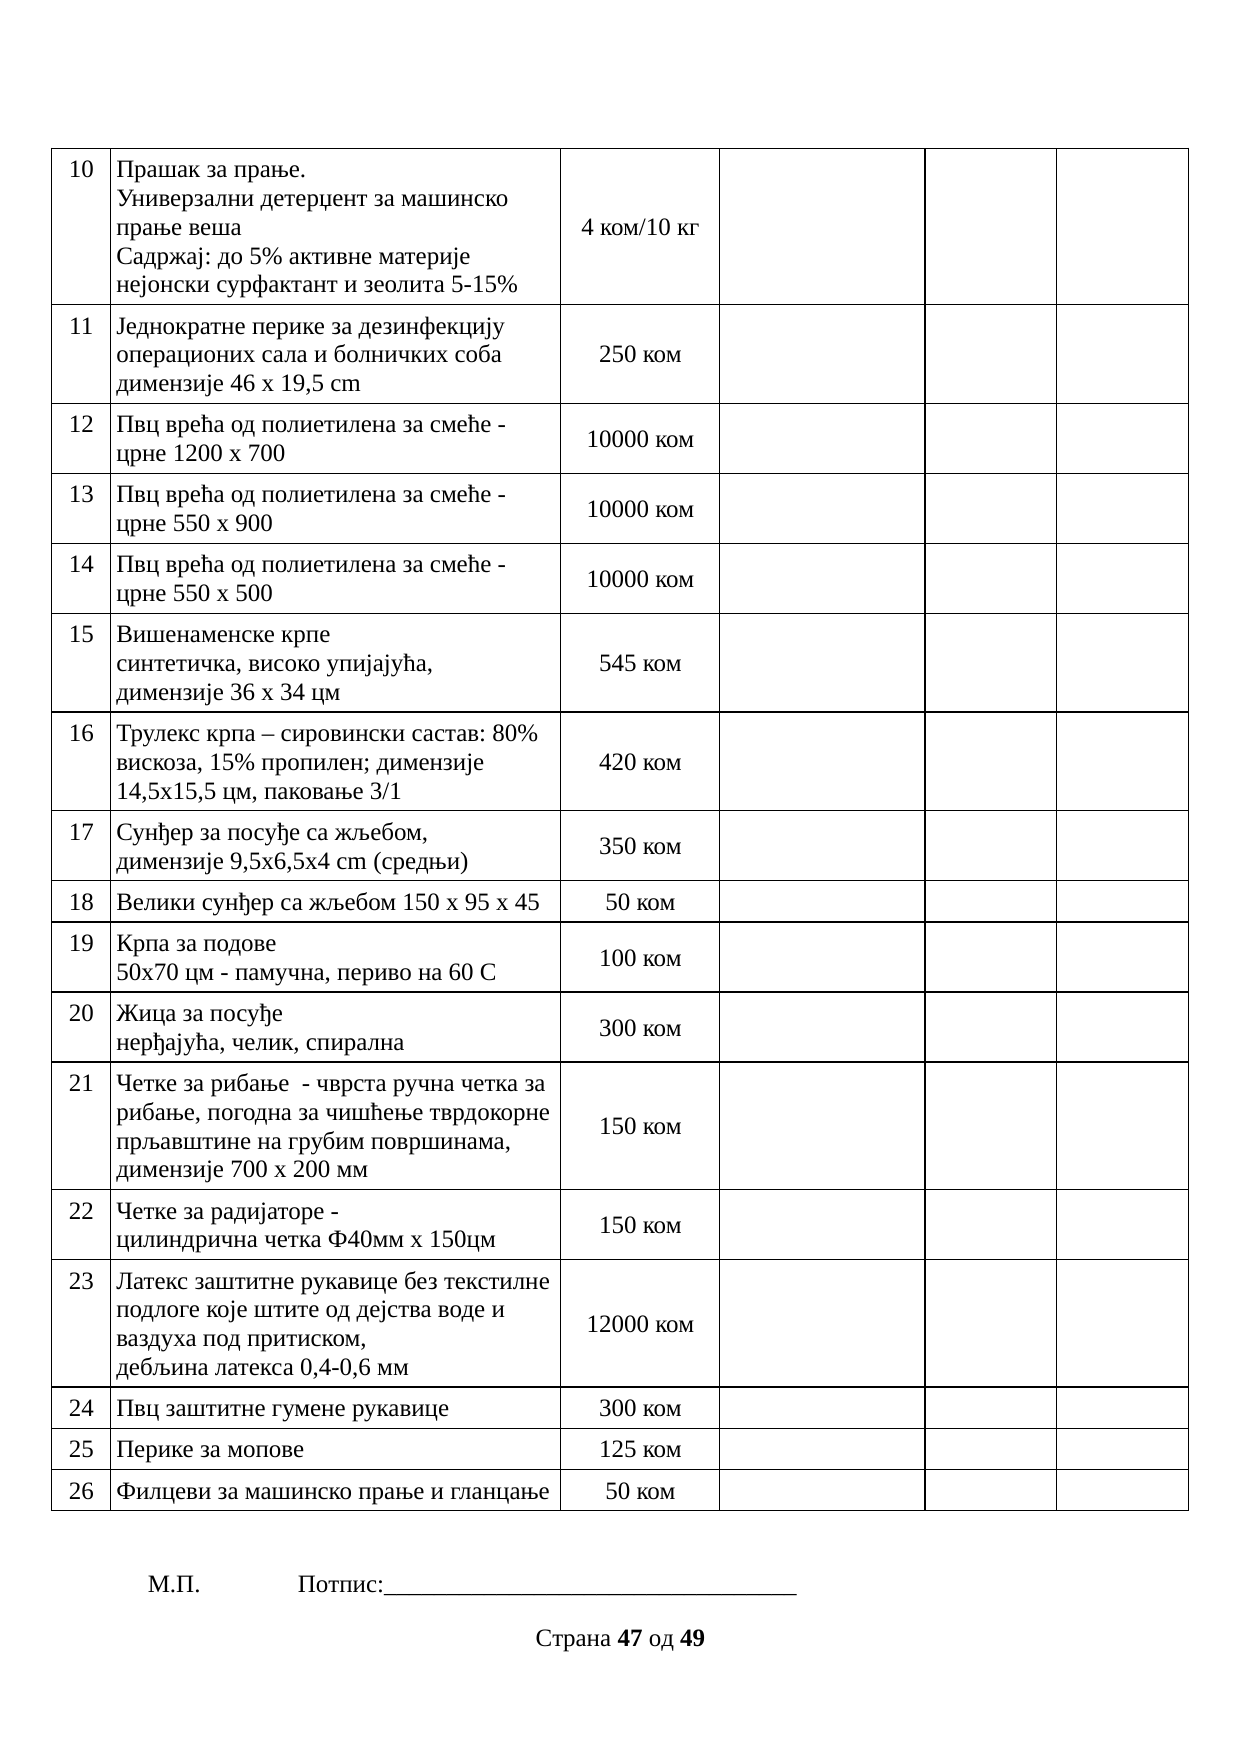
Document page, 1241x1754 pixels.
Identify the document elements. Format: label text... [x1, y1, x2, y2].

table_cell Латекс заштитне рукавице без текстилне подлоге које штите од дејства воде и ваздуха под притиском, дебљина латекса 0,4-0,6 мм [111, 1260, 560, 1386]
text М.П. Потпис:_________________________________ [148, 1569, 1092, 1597]
table_cell [1057, 1260, 1188, 1386]
table_cell 12000 ком [561, 1260, 719, 1386]
table_cell 24 [52, 1388, 110, 1428]
table_cell 4 ком/10 кг [561, 149, 719, 304]
table_cell [720, 1260, 924, 1386]
table_cell [926, 1388, 1056, 1428]
table_cell [1057, 1470, 1188, 1510]
table_cell [926, 1063, 1056, 1189]
table_cell [1057, 713, 1188, 810]
table_cell Четке за радијаторе - цилиндрична четка Ф40мм х 150цм [111, 1190, 560, 1259]
table_cell 350 ком [561, 811, 719, 880]
table_cell 25 [52, 1429, 110, 1469]
table_cell [1057, 404, 1188, 473]
table_cell 11 [52, 305, 110, 403]
table_cell 12 [52, 404, 110, 473]
table_cell 23 [52, 1260, 110, 1386]
table_cell Пвц заштитне гумене рукавице [111, 1388, 560, 1428]
table_cell [1057, 881, 1188, 921]
table_cell 26 [52, 1470, 110, 1510]
table_cell 100 ком [561, 923, 719, 991]
table_cell [1057, 811, 1188, 880]
table_cell [926, 404, 1056, 473]
table_cell Крпа за подове 50х70 цм - памучна, периво на 60 С [111, 923, 560, 991]
table_cell [720, 305, 924, 403]
table_cell [926, 993, 1056, 1061]
table_cell 420 ком [561, 713, 719, 810]
table_cell [926, 1260, 1056, 1386]
table_cell 10000 ком [561, 404, 719, 473]
table_cell [1057, 544, 1188, 613]
table_cell [720, 544, 924, 613]
table_cell [926, 713, 1056, 810]
table_cell Једнократне перике за дезинфекцију операционих сала и болничких соба димензије 46 х 19,5 cm [111, 305, 560, 403]
table_cell [720, 881, 924, 921]
table_cell [1057, 1190, 1188, 1259]
table_cell [926, 811, 1056, 880]
table_cell 14 [52, 544, 110, 613]
table_cell 16 [52, 713, 110, 810]
table_cell 50 ком [561, 881, 719, 921]
table_cell Прашак за прање. Универзални детерџент за машинско прање веша Садржај: до 5% активне материје нејонски сурфактант и зеолита 5-15% [111, 149, 560, 304]
table_cell 10000 ком [561, 544, 719, 613]
table_cell Филцеви за машинско прање и гланцање [111, 1470, 560, 1510]
table_cell [720, 1388, 924, 1428]
table_cell Пвц врећа од полиетилена за смеће - црне 1200 х 700 [111, 404, 560, 473]
table_cell [1057, 149, 1188, 304]
table_cell Жица за посуђе нерђајућа, челик, спирална [111, 993, 560, 1061]
table_cell [720, 1470, 924, 1510]
table_cell Пвц врећа од полиетилена за смеће - црне 550 х 500 [111, 544, 560, 613]
table_cell 18 [52, 881, 110, 921]
table_cell [1057, 923, 1188, 991]
table_cell [720, 1190, 924, 1259]
table_cell 150 ком [561, 1063, 719, 1189]
table_cell [720, 1429, 924, 1469]
table_cell [1057, 993, 1188, 1061]
table_cell [720, 149, 924, 304]
table_cell 300 ком [561, 993, 719, 1061]
table_cell [1057, 474, 1188, 543]
table_cell [926, 1190, 1056, 1259]
table_cell [720, 811, 924, 880]
table_cell [720, 713, 924, 810]
table_cell [1057, 305, 1188, 403]
table_cell Велики сунђер са жљебом 150 х 95 х 45 [111, 881, 560, 921]
table_cell 250 ком [561, 305, 719, 403]
table_cell 19 [52, 923, 110, 991]
table_cell [926, 923, 1056, 991]
table_cell 125 ком [561, 1429, 719, 1469]
table_cell [926, 614, 1056, 711]
table_cell [926, 1470, 1056, 1510]
table_cell [720, 1063, 924, 1189]
table_cell [926, 474, 1056, 543]
table_cell [926, 544, 1056, 613]
table_cell [720, 923, 924, 991]
table_cell 20 [52, 993, 110, 1061]
table_cell [720, 614, 924, 711]
table_cell Пвц врећа од полиетилена за смеће - црне 550 х 900 [111, 474, 560, 543]
table_cell 300 ком [561, 1388, 719, 1428]
table_cell 10 [52, 149, 110, 304]
table_cell [1057, 1063, 1188, 1189]
table_cell [926, 149, 1056, 304]
table_cell [1057, 1388, 1188, 1428]
table_cell [1057, 1429, 1188, 1469]
table_cell 17 [52, 811, 110, 880]
table_cell [720, 993, 924, 1061]
table_cell 15 [52, 614, 110, 711]
table_cell Вишенаменске крпе синтетичка, високо упијајућа, димензије 36 х 34 цм [111, 614, 560, 711]
table_cell Сунђер за посуђе сa жљебом, димензије 9,5x6,5x4 cm (средњи) [111, 811, 560, 880]
table_cell [926, 305, 1056, 403]
table_cell 10000 ком [561, 474, 719, 543]
table_cell Перике за мопове [111, 1429, 560, 1469]
table_cell 545 ком [561, 614, 719, 711]
table_cell Четке за рибање - чврста ручна четка за рибање, погодна за чишћење тврдокорне прљавштине на грубим површинама, димензије 700 х 200 мм [111, 1063, 560, 1189]
table_cell 50 ком [561, 1470, 719, 1510]
table_cell [720, 474, 924, 543]
table_cell [926, 1429, 1056, 1469]
table_cell 22 [52, 1190, 110, 1259]
table_cell [720, 404, 924, 473]
table_cell 150 ком [561, 1190, 719, 1259]
table_cell Трулекс крпа – сировински састав: 80% вискоза, 15% пропилен; димензије 14,5x15,5 цм, паковање 3/1 [111, 713, 560, 810]
table_cell [1057, 614, 1188, 711]
table_cell 13 [52, 474, 110, 543]
table_cell [926, 881, 1056, 921]
table_cell 21 [52, 1063, 110, 1189]
